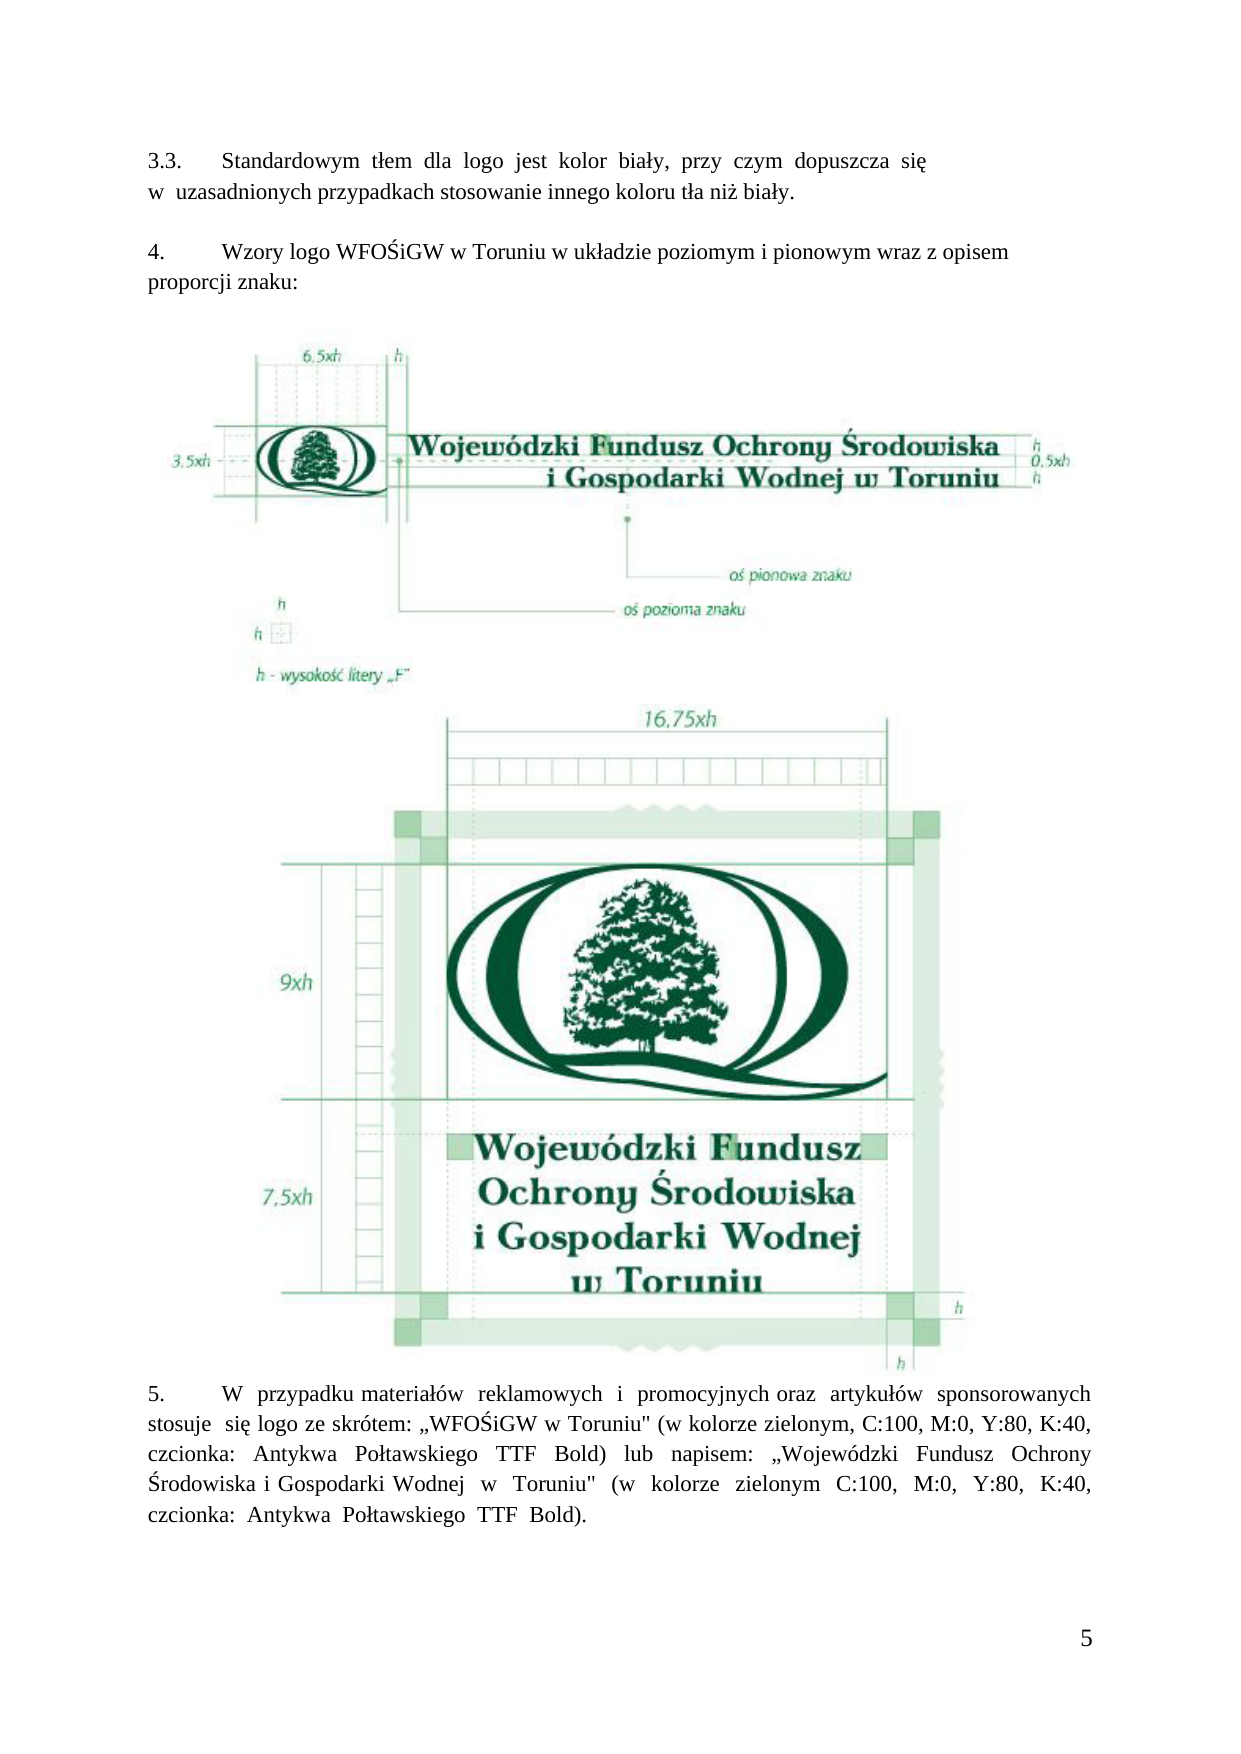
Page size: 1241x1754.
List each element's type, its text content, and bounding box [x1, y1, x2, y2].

list Standardowym tłem dla logo jest kolor biały, przy czym dopuszcza się w uzasadnionych przypadkach stosowanie innego koloru tła niż biały. [148, 148, 1093, 204]
list Wzory logo WFOŚiGW w Toruniu w układzie poziomym i pionowym wraz z opisem proporcji znaku: [148, 238, 1093, 295]
list W przypadku materiałów reklamowych i promocyjnych oraz artykułów sponsorowanych stosuje się logo ze skrótem: „WFOŚiGW w Toruniu" (w kolorze zielonym, C:100, M:0, Y:80, K:40, czcionka: Antykwa Połtawskiego TTF Bold) lub napisem: „Wojewódzki Fundusz Ochrony Środowiska i Gospodarki Wodnej w Toruniu" (w kolorze zielonym C:100, M:0, Y:80, K:40, czcionka: Antykwa Połtawskiego TTF Bold). [148, 1380, 1093, 1527]
